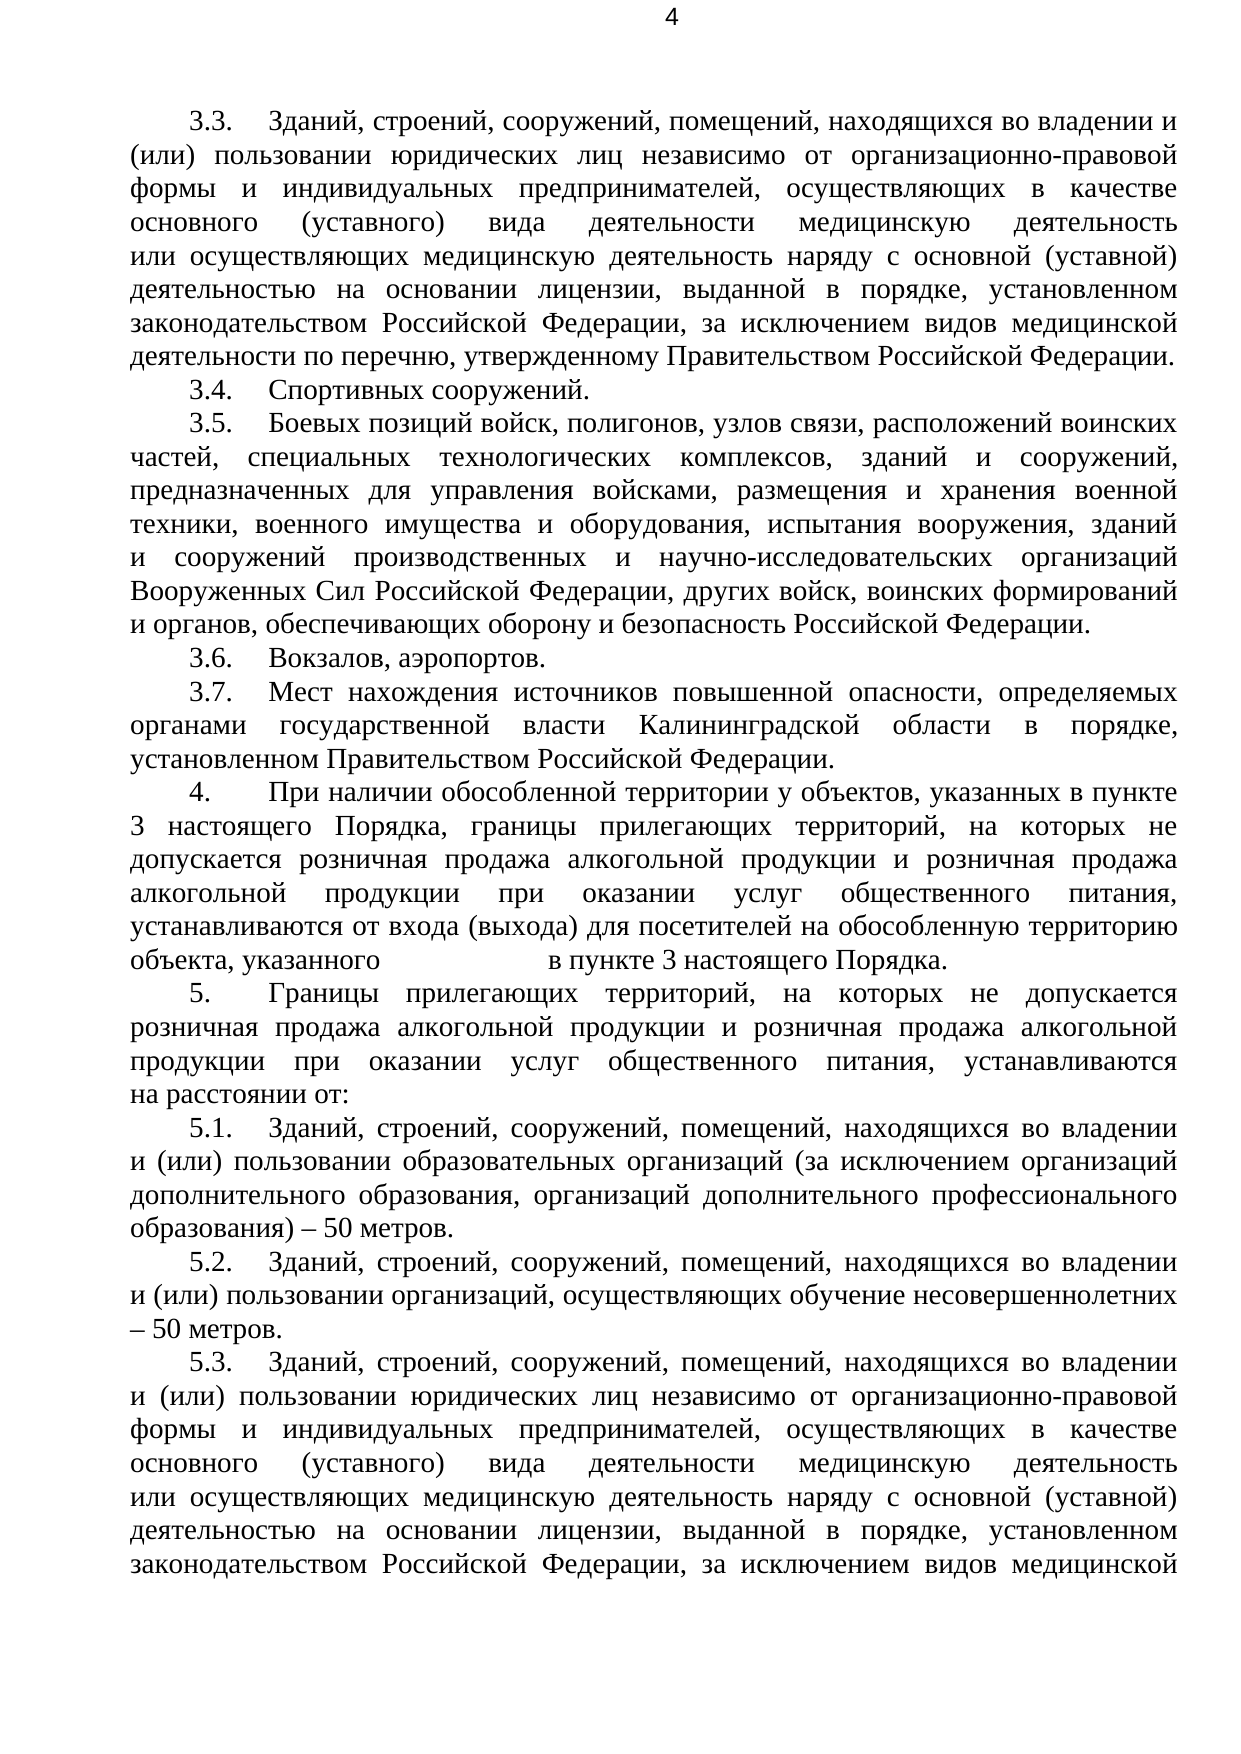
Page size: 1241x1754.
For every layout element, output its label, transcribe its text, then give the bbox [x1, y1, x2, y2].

text 3.4. Спортивных сооружений. [118, 372, 1167, 405]
text 5.1. Зданий, строений, сооружений, помещений, находящихся во владении и (или) пользовании образовательных организаций (за исключением организаций дополнительного образования, организаций дополнительного профессионального образования) – 50 метров. [118, 1110, 1167, 1244]
text 5. Границы прилегающих территорий, на которых не допускается розничная продажа алкогольной продукции и розничная продажа алкогольной продукции при оказании услуг общественного питания, устанавливаются на расстоянии от: [118, 976, 1167, 1110]
text 3.3. Зданий, строений, сооружений, помещений, находящихся во владении и (или) пользовании юридических лиц независимо от организационно-правовой формы и индивидуальных предпринимателей, осуществляющих в качестве основного (уставного) вида деятельности медицинскую деятельность или осуществляющих медицинскую деятельность наряду с основной (уставной) деятельностью на основании лицензии, выданной в порядке, установленном законодательством Российской Федерации, за исключением видов медицинской деятельности по перечню, утвержденному Правительством Российской Федерации. [118, 103, 1167, 372]
text 3.7. Мест нахождения источников повышенной опасности, определяемых органами государственной власти Калининградской области в порядке, установленном Правительством Российской Федерации. [118, 674, 1167, 774]
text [118, 1344, 1167, 1579]
text 5.2. Зданий, строений, сооружений, помещений, находящихся во владении и (или) пользовании организаций, осуществляющих обучение несовершеннолетних – 50 метров. [118, 1244, 1167, 1344]
text 3.6. Вокзалов, аэропортов. [118, 640, 1167, 674]
text 4. При наличии обособленной территории у объектов, указанных в пункте 3 настоящего Порядка, границы прилегающих территорий, на которых не допускается розничная продажа алкогольной продукции и розничная продажа алкогольной продукции при оказании услуг общественного питания, устанавливаются от входа (выхода) для посетителей на обособленную территорию объекта, указанного в пункте 3 настоящего Порядка. [118, 774, 1167, 976]
text 3.5. Боевых позиций войск, полигонов, узлов связи, расположений воинских частей, специальных технологических комплексов, зданий и сооружений, предназначенных для управления войсками, размещения и хранения военной техники, военного имущества и оборудования, испытания вооружения, зданий и сооружений производственных и научно-исследовательских организаций Вооруженных Сил Российской Федерации, других войск, воинских формирований и органов, обеспечивающих оборону и безопасность Российской Федерации. [118, 405, 1167, 640]
